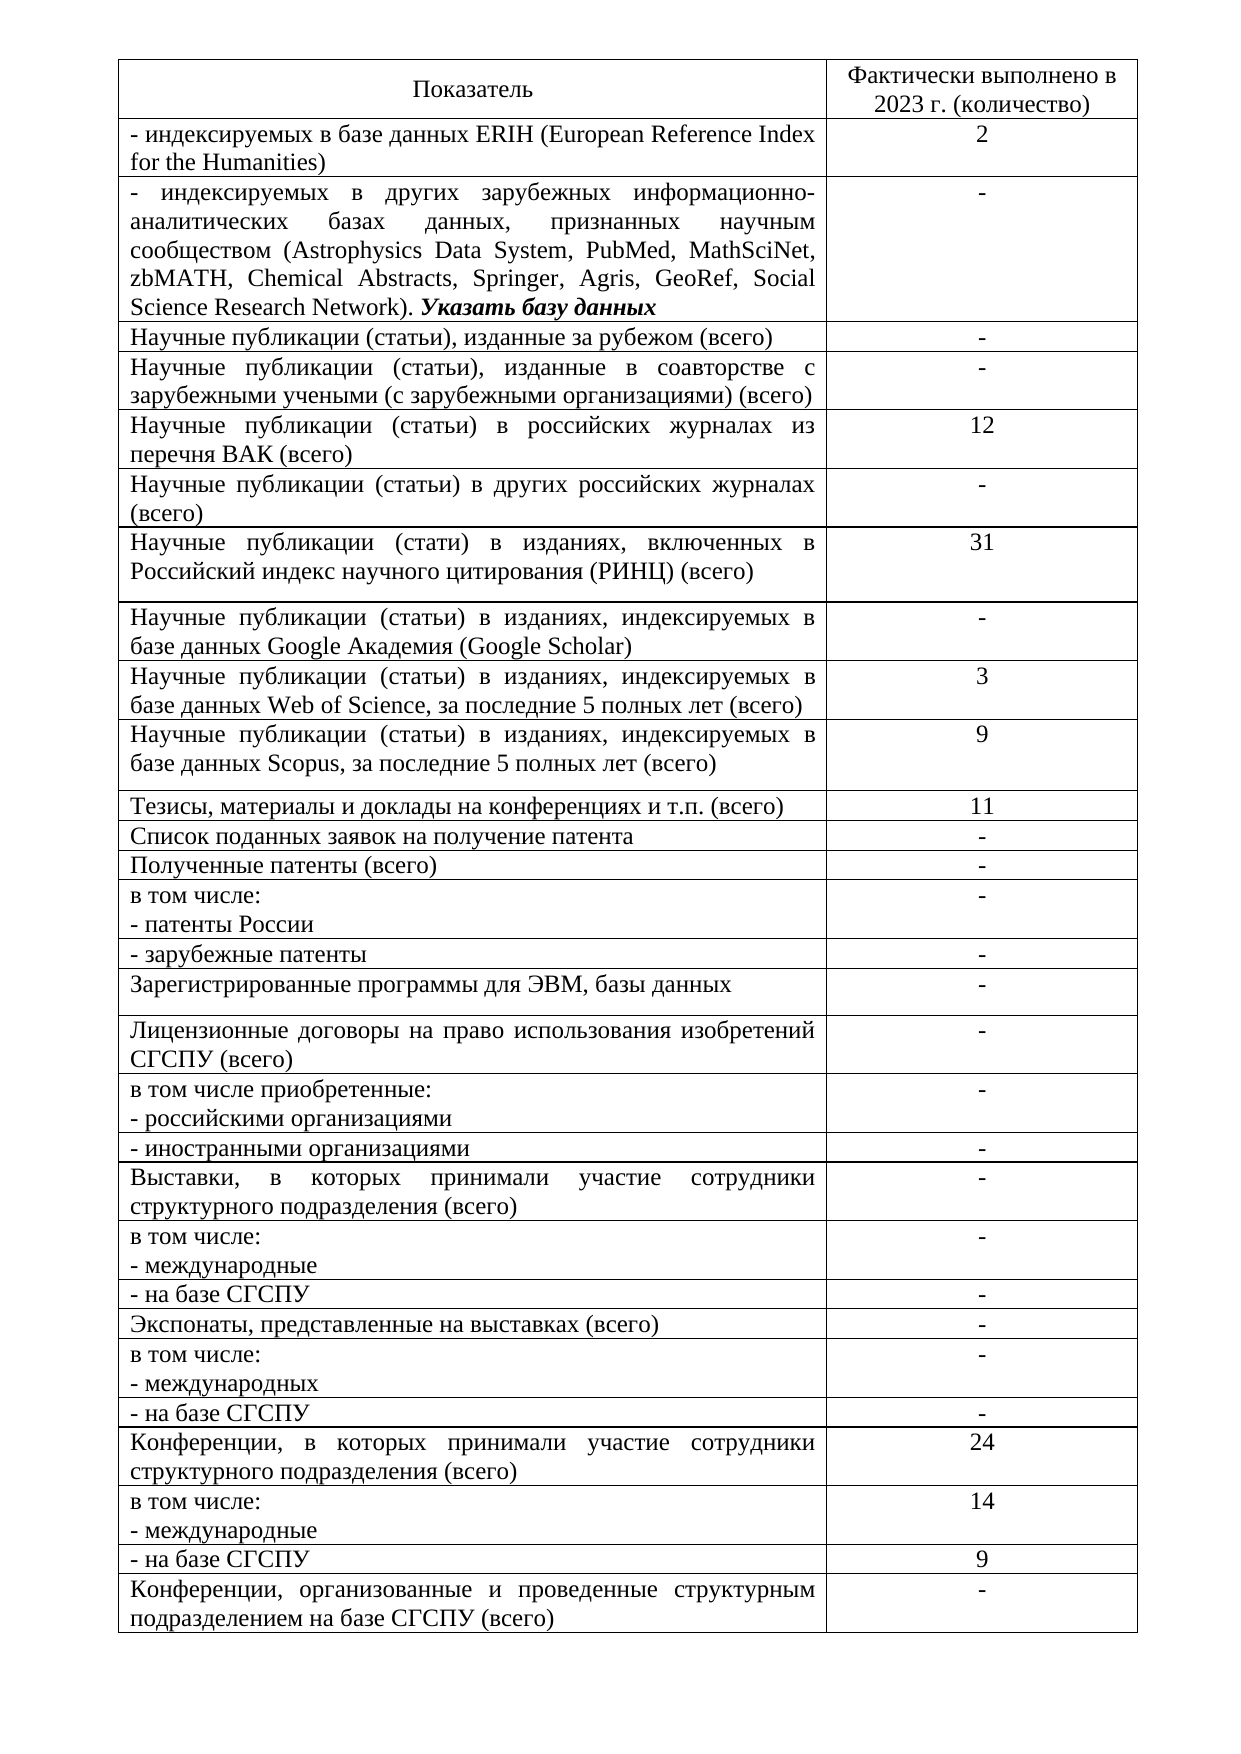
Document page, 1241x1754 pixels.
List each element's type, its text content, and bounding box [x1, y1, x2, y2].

table_cell Список поданных заявок на получение патента [119, 821, 826, 849]
table_cell Научные публикации (статьи) в изданиях, индексируемых в базе данных Google Академия (Google Scholar) [119, 603, 826, 660]
table_cell - на базе СГСПУ [119, 1398, 826, 1426]
table_cell в том числе: - международных [119, 1339, 826, 1397]
table_cell Экспонаты, представленные на выставках (всего) [119, 1309, 826, 1338]
table_cell - [827, 1309, 1137, 1338]
table_cell 2 [827, 119, 1137, 176]
table_cell Конференции, организованные и проведенные структурным подразделением на базе СГСПУ (всего) [119, 1574, 826, 1632]
table_cell - [827, 603, 1137, 660]
table_cell - зарубежные патенты [119, 939, 826, 968]
table_cell в том числе: - международные [119, 1486, 826, 1543]
table_cell в том числе приобретенные: - российскими организациями [119, 1074, 826, 1132]
table_cell Научные публикации (статьи) в изданиях, индексируемых в базе данных Scopus, за последние 5 полных лет (всего) [119, 720, 826, 790]
table_cell - на базе СГСПУ [119, 1545, 826, 1573]
table_cell - [827, 352, 1137, 409]
table_cell - [827, 1016, 1137, 1073]
table_cell 11 [827, 791, 1137, 820]
table_cell - [827, 821, 1137, 849]
table_cell - иностранными организациями [119, 1133, 826, 1161]
table_cell Конференции, в которых принимали участие сотрудники структурного подразделения (всего) [119, 1428, 826, 1485]
table_cell - [827, 322, 1137, 351]
table_cell Научные публикации (статьи) в изданиях, индексируемых в базе данных Web of Science, за последние 5 полных лет (всего) [119, 661, 826, 718]
table_cell - [827, 1574, 1137, 1632]
table_cell - [827, 1339, 1137, 1397]
table_cell 31 [827, 528, 1137, 601]
table_cell 24 [827, 1428, 1137, 1485]
table_cell - [827, 469, 1137, 526]
table_cell Лицензионные договоры на право использования изобретений СГСПУ (всего) [119, 1016, 826, 1073]
table_cell 9 [827, 720, 1137, 790]
table_cell 12 [827, 410, 1137, 468]
table_cell - [827, 1074, 1137, 1132]
table_cell - [827, 1163, 1137, 1220]
table_cell Научные публикации (статьи) в других российских журналах (всего) [119, 469, 826, 526]
table_cell - [827, 177, 1137, 321]
table_cell - [827, 1398, 1137, 1426]
table_cell Научные публикации (статьи), изданные за рубежом (всего) [119, 322, 826, 351]
table_header Фактически выполнено в 2023 г. (количество) [827, 60, 1137, 118]
table_cell 3 [827, 661, 1137, 718]
table_cell - [827, 851, 1137, 879]
table_cell Научные публикации (стати) в изданиях, включенных в Российский индекс научного цитирования (РИНЦ) (всего) [119, 528, 826, 601]
table_cell - на базе СГСПУ [119, 1280, 826, 1308]
table_cell - индексируемых в базе данных ERIH (European Reference Index for the Humanities) [119, 119, 826, 176]
table_cell - [827, 1280, 1137, 1308]
table_cell 9 [827, 1545, 1137, 1573]
table_cell - индексируемых в других зарубежных информационно-аналитических базах данных, признанных научным сообществом (Astrophysics Data System, PubMed, MathSciNet, zbMATH, Chemical Abstracts, Springer, Agris, GeoRef, Social Science Research Network). Указать базу данных [119, 177, 826, 321]
table_cell в том числе: - международные [119, 1221, 826, 1278]
table_cell Научные публикации (статьи) в российских журналах из перечня ВАК (всего) [119, 410, 826, 468]
table_cell Тезисы, материалы и доклады на конференциях и т.п. (всего) [119, 791, 826, 820]
table_cell Научные публикации (статьи), изданные в соавторстве с зарубежными учеными (с зарубежными организациями) (всего) [119, 352, 826, 409]
table_cell 14 [827, 1486, 1137, 1543]
table_cell Полученные патенты (всего) [119, 851, 826, 879]
table_header Показатель [119, 60, 826, 118]
table_cell - [827, 939, 1137, 968]
table_cell - [827, 1221, 1137, 1278]
table_cell Выставки, в которых принимали участие сотрудники структурного подразделения (всего) [119, 1163, 826, 1220]
table_cell в том числе: - патенты России [119, 880, 826, 938]
table_cell - [827, 880, 1137, 938]
table_cell Зарегистрированные программы для ЭВМ, базы данных [119, 969, 826, 1014]
table_cell - [827, 969, 1137, 1014]
table_cell - [827, 1133, 1137, 1161]
